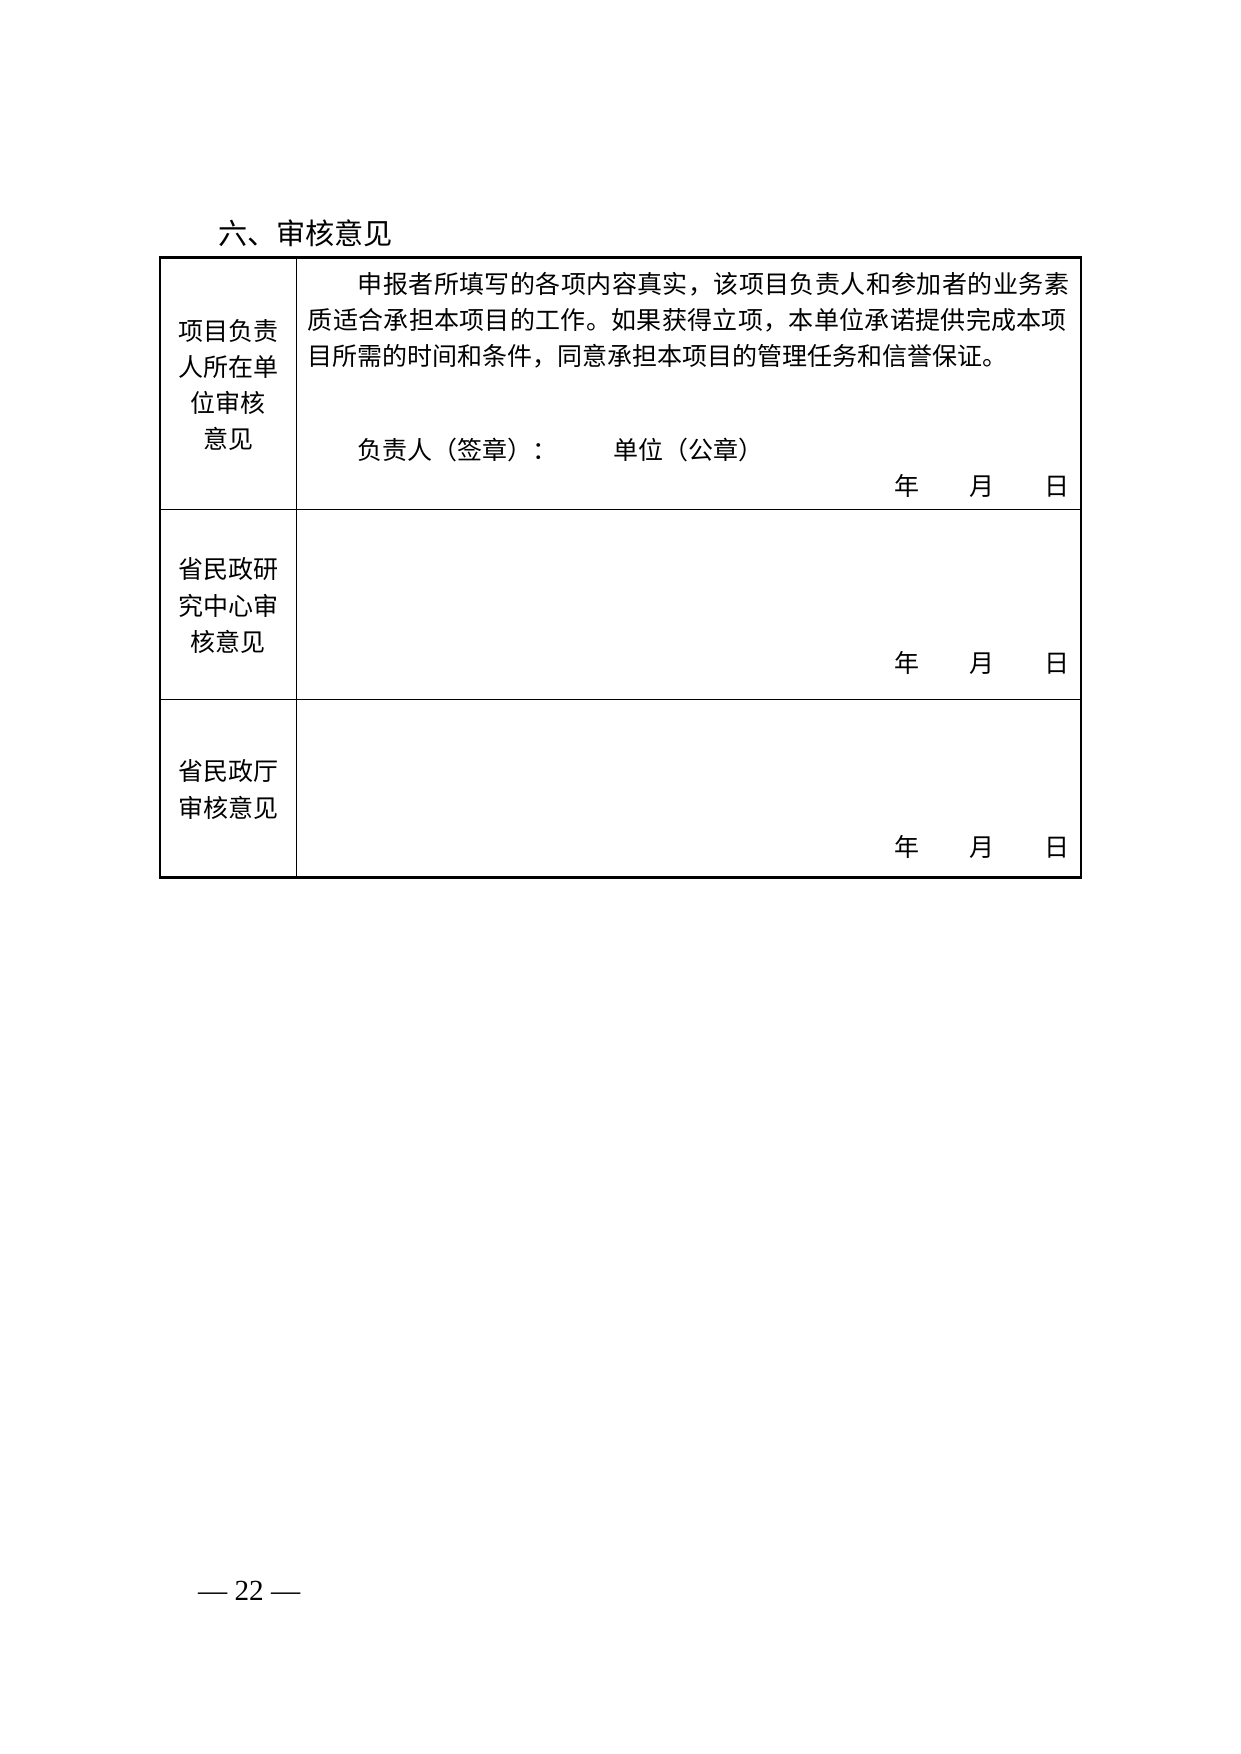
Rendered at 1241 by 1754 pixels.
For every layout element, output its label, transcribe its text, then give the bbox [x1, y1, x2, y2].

table_cell 省民政研究中心审核意见 [161, 510, 296, 698]
table_cell 年 月 日 [297, 510, 1080, 698]
table_cell 省民政厅 审核意见 [161, 700, 296, 876]
table_header 项目负责人所在单位审核 意见 [161, 259, 296, 509]
table_cell 年 月 日 [297, 700, 1080, 876]
text 六、审核意见 [159, 195, 1081, 256]
table_header 申报者所填写的各项内容真实，该项目负责人和参加者的业务素质适合承担本项目的工作。如果获得立项，本单位承诺提供完成本项目所需的时间和条件，同意承担本项目的管理任务和信誉保证。 负责人（签章）： 单位（公章） 年 月 日 [297, 259, 1080, 509]
